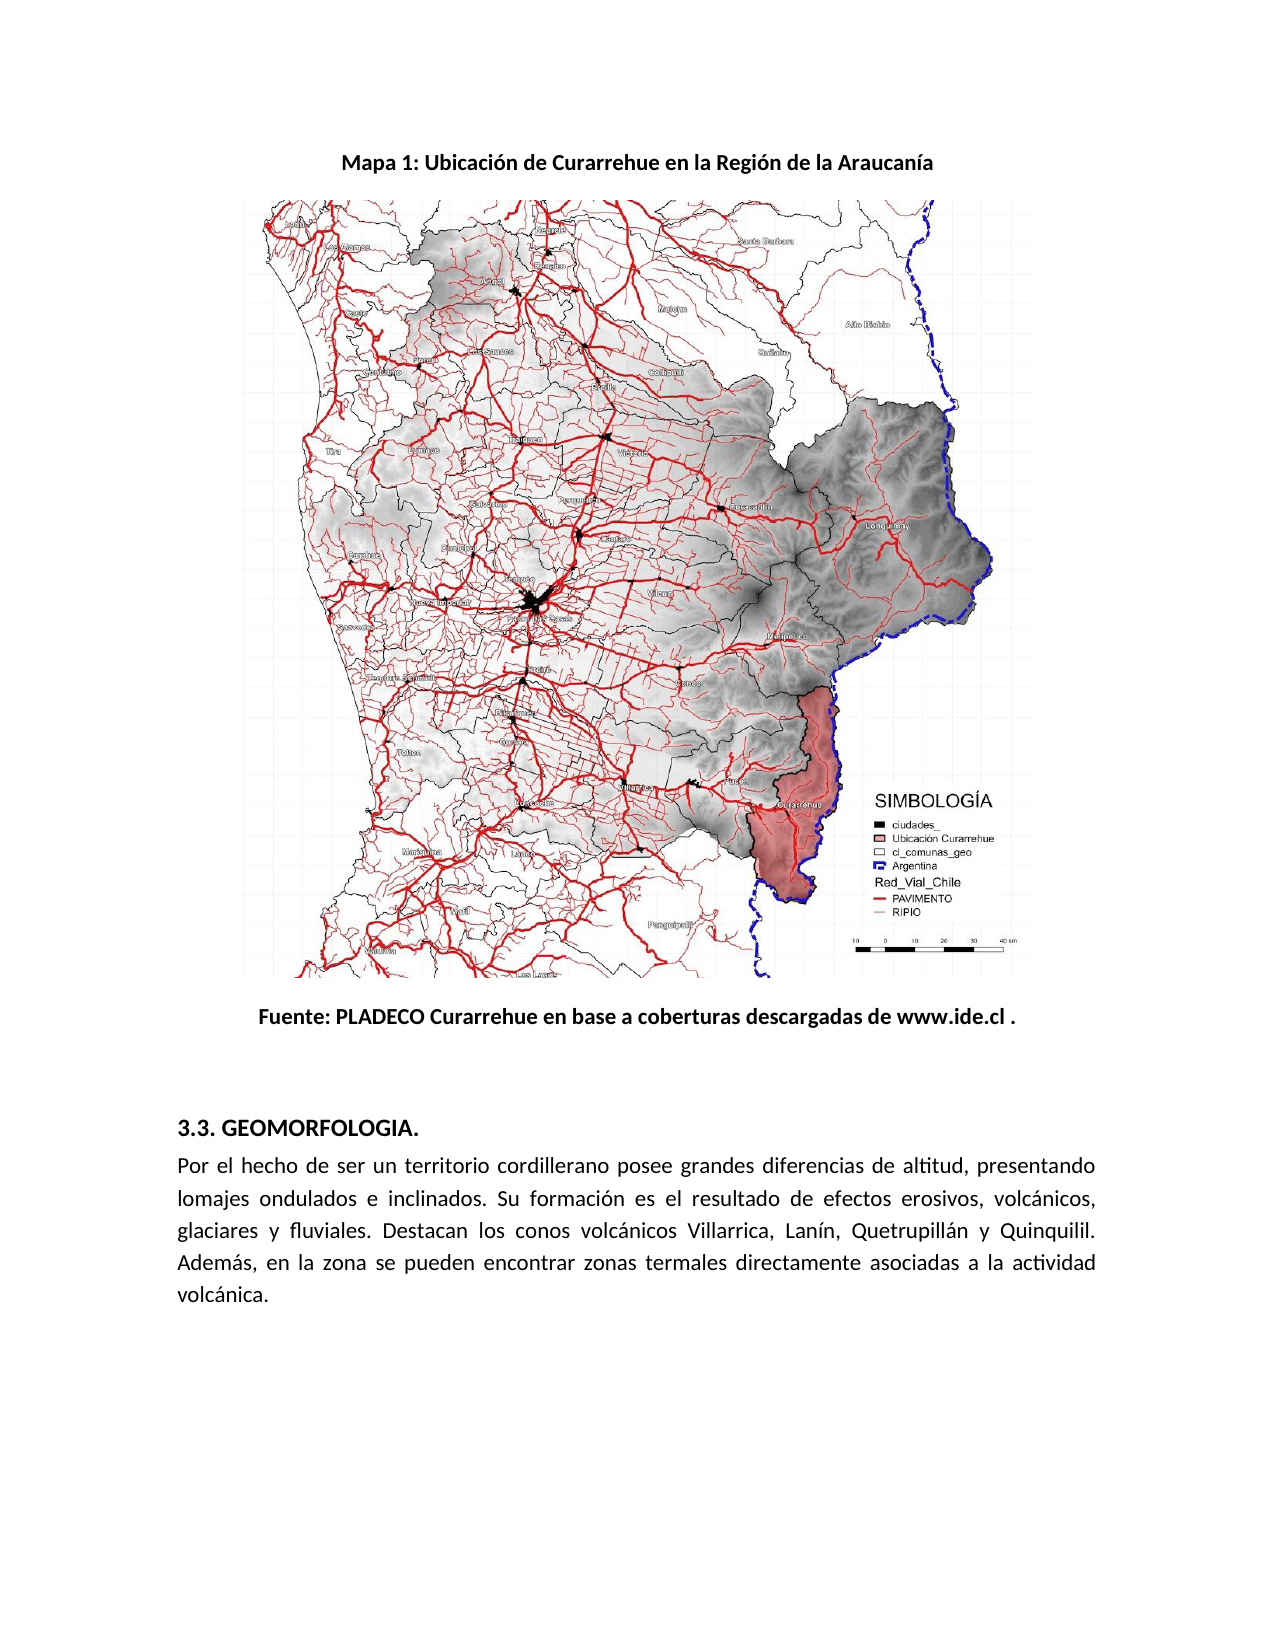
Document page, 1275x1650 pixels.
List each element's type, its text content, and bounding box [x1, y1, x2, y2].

picture [241, 200, 1034, 978]
text Por el hecho de ser un territorio cordillerano posee grandes diferencias de altitud, presentando lomajes ondulados e inclinados. Su formación es el resultado de efectos erosivos, volcánicos, glaciares y fluviales. Destacan los conos volcánicos Villarrica, Lanín, Quetrupillán y Quinquilil. Además, en la zona se pueden encontrar zonas termales directamente asociadas a la actividad volcánica. [177, 1152, 1098, 1308]
text Fuente: PLADECO Curarrehue en base a coberturas descargadas de www.ide.cl . [177, 1002, 1098, 1030]
subtitle 3.3. GEOMORFOLOGIA. [177, 1112, 1098, 1143]
text Mapa 1: Ubicación de Curarrehue en la Región de la Araucanía [177, 148, 1098, 176]
